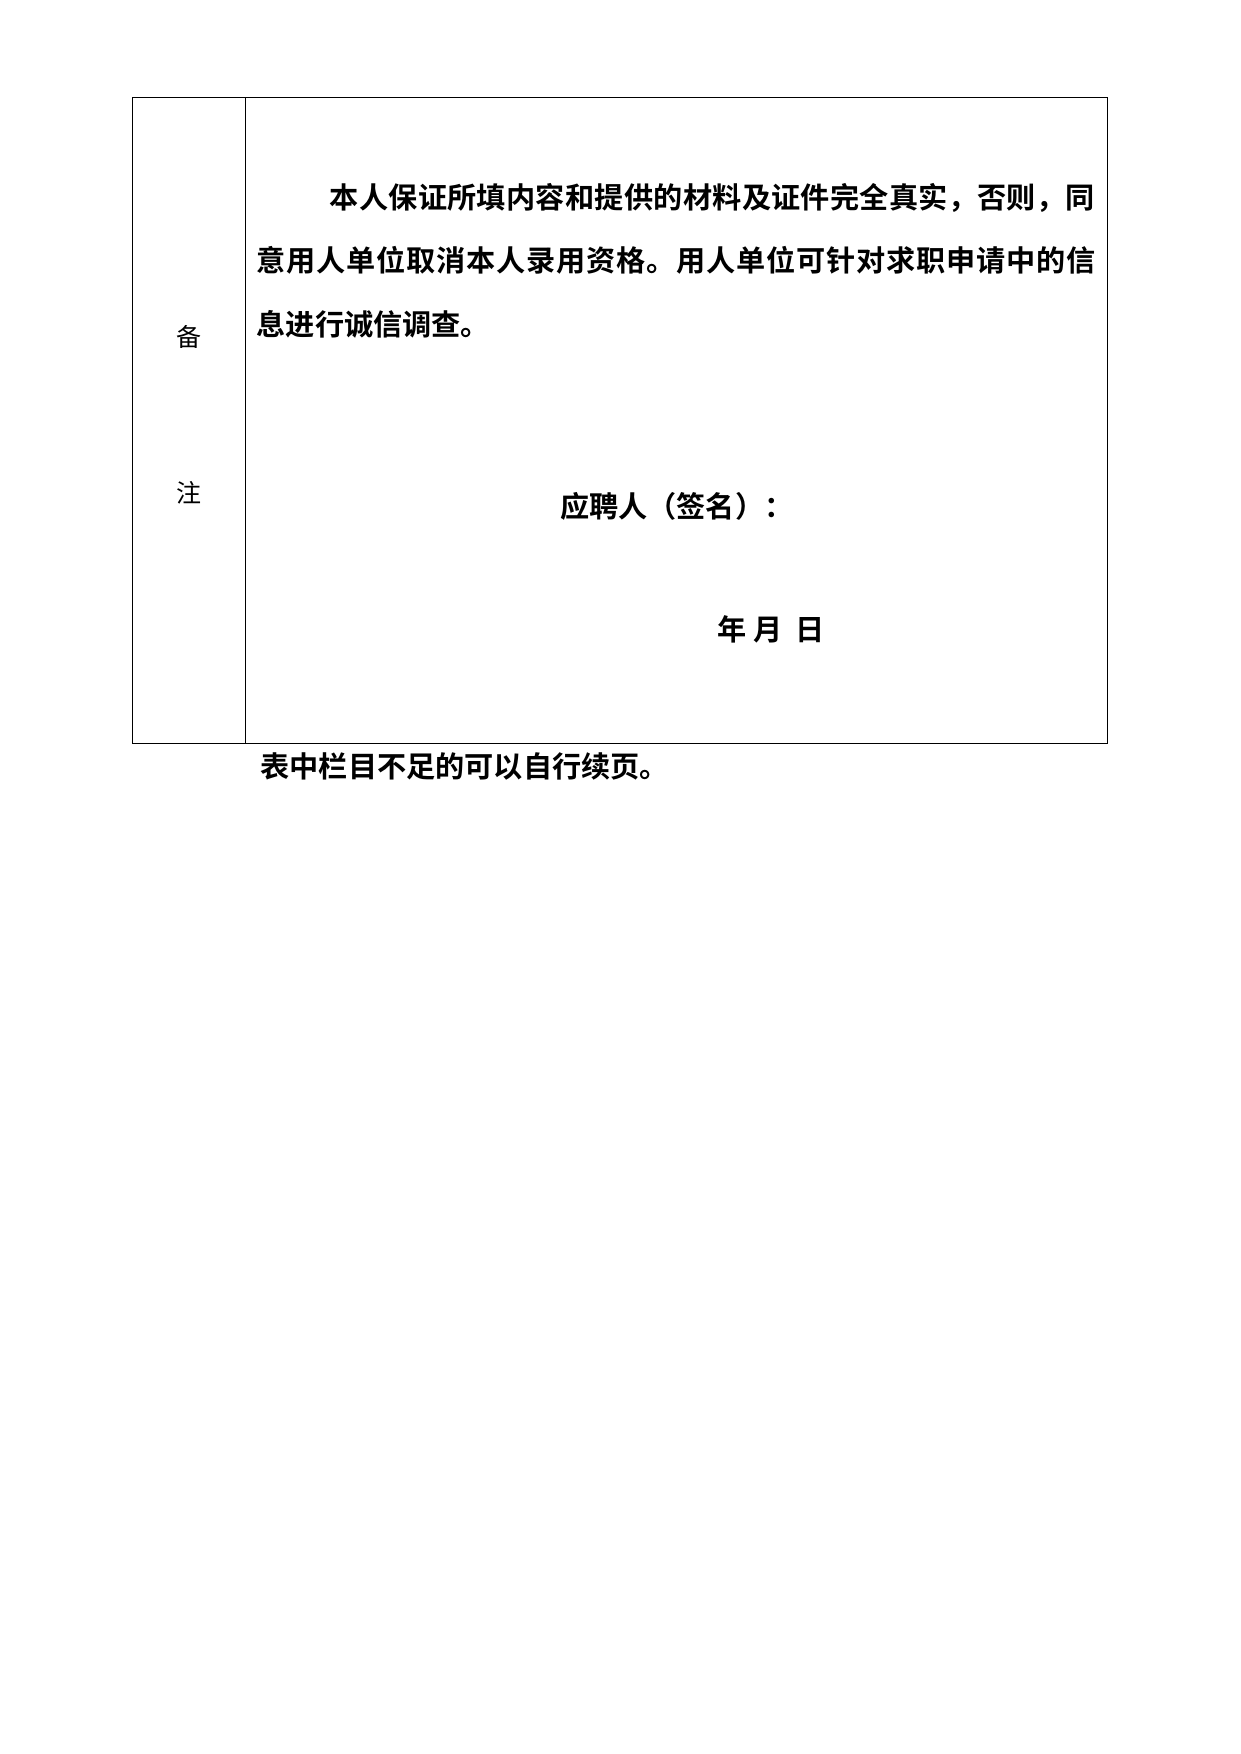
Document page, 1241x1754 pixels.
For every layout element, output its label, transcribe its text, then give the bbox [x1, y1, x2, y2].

table_cell 备 注 [133, 98, 245, 743]
text 表中栏目不足的可以自行续页。 [187, 744, 1053, 786]
table_cell 本人保证所填内容和提供的材料及证件完全真实，否则，同意用人单位取消本人录用资格。用人单位可针对求职申请中的信息进行诚信调查。 应聘人（签名）： 年 月 日 [246, 98, 1107, 743]
